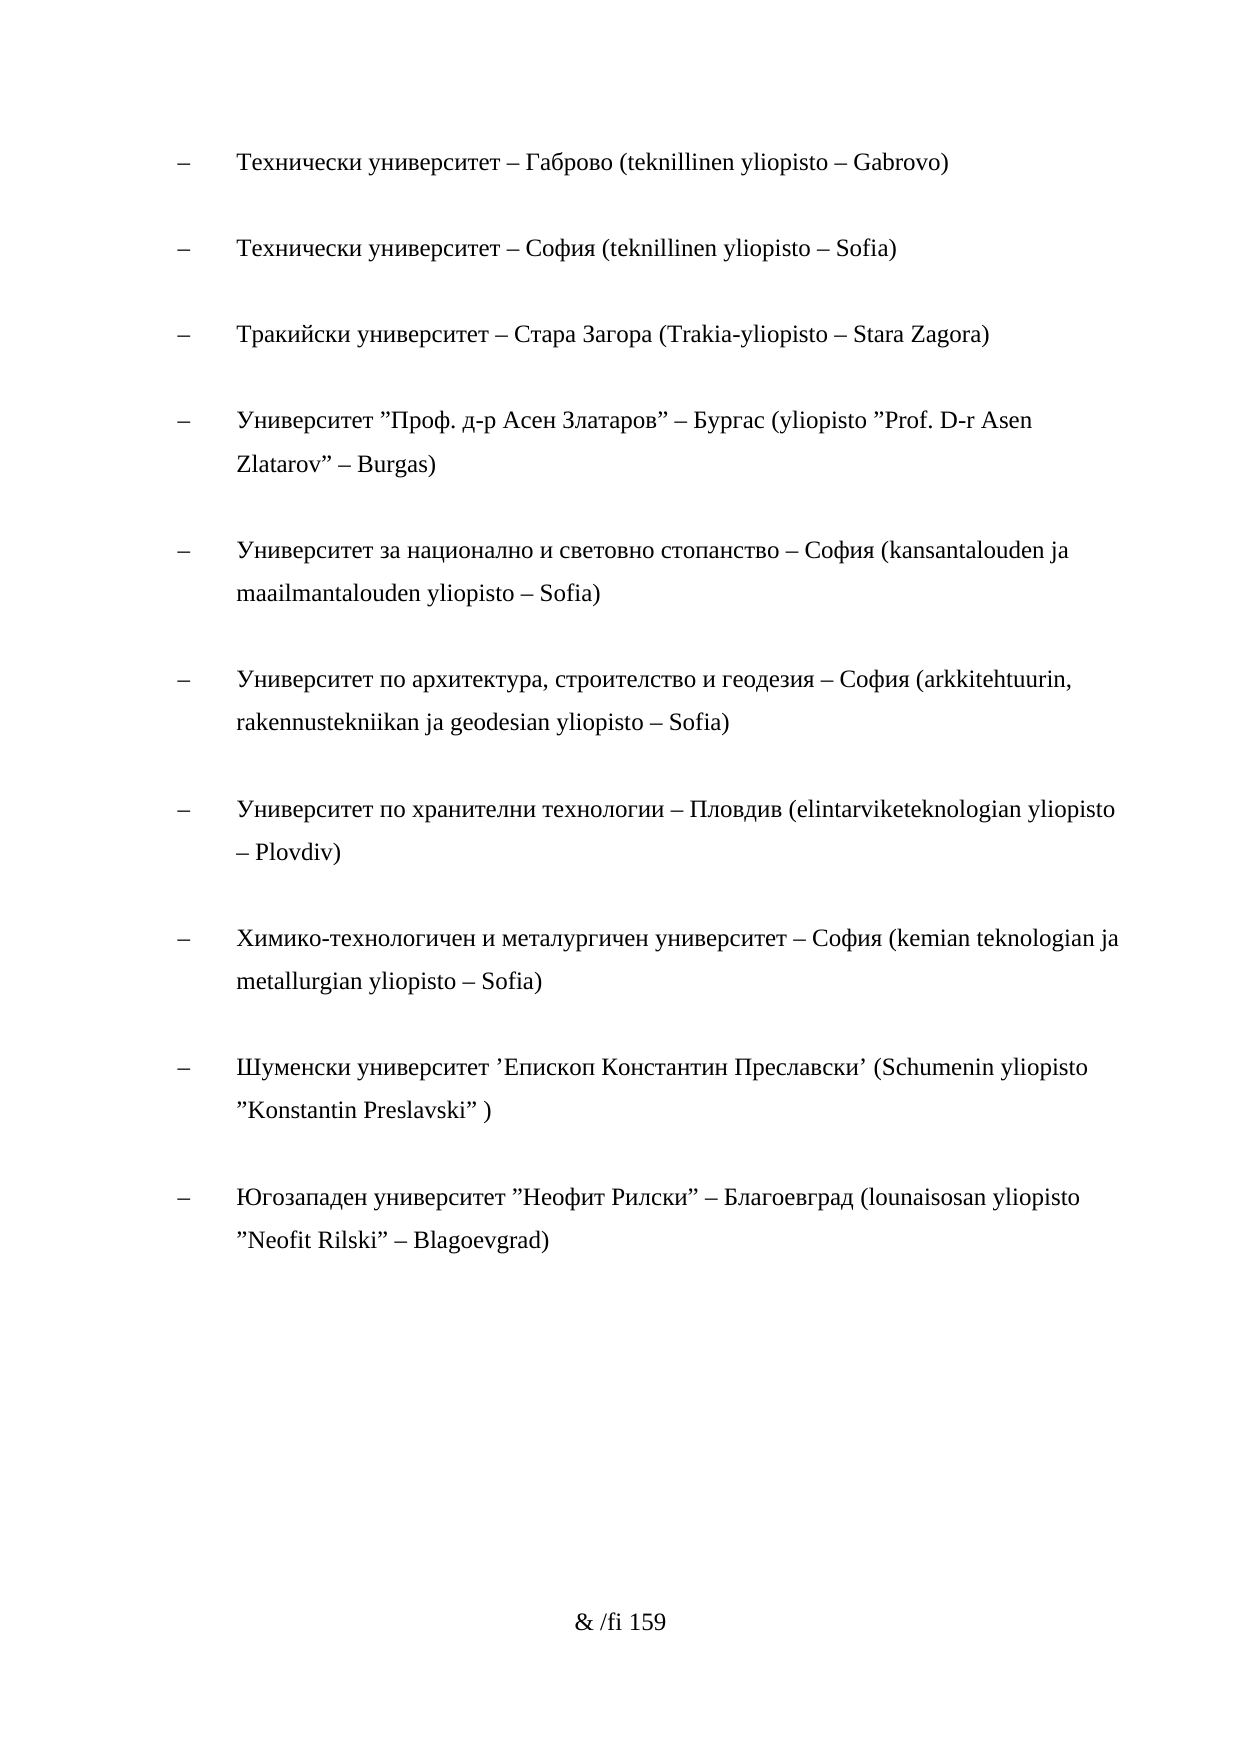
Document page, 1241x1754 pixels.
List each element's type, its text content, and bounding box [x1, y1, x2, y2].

text – Технически университет – Габрово (teknillinen yliopisto – Gabrovo) [177, 147, 1122, 176]
text – Тракийски университет – Стара Загора (Trakia-yliopisto – Stara Zagora) [177, 319, 1122, 348]
text – Технически университет – София (teknillinen yliopisto – Sofia) [177, 233, 1122, 262]
text – Университет за национално и световно стопанство – София (kansantalouden ja maailmantalouden yliopisto – Sofia) [177, 535, 1122, 607]
text – Университет по архитектура, строителство и геодезия – София (arkkitehtuurin, rakennustekniikan ja geodesian yliopisto – Sofia) [177, 664, 1122, 736]
text – Университет по хранителни технологии – Пловдив (elintarviketeknologian yliopisto – Plovdiv) [177, 794, 1122, 866]
text – Университет ”Проф. д-р Асен Златаров” – Бургас (yliopisto ”Prof. D-r Asen Zlatarov” – Burgas) [177, 406, 1122, 477]
text – Шуменски университет ’Епископ Константин Преславски’ (Schumenin yliopisto ”Konstantin Preslavski” ) [177, 1052, 1122, 1124]
text – Химико-технологичен и металургичен университет – София (kemian teknologian ja metallurgian yliopisto – Sofia) [177, 923, 1122, 995]
text – Югозападен университет ”Неофит Рилски” – Благоевград (lounaisosan yliopisto ”Neofit Rilski” – Blagoevgrad) [177, 1182, 1122, 1254]
